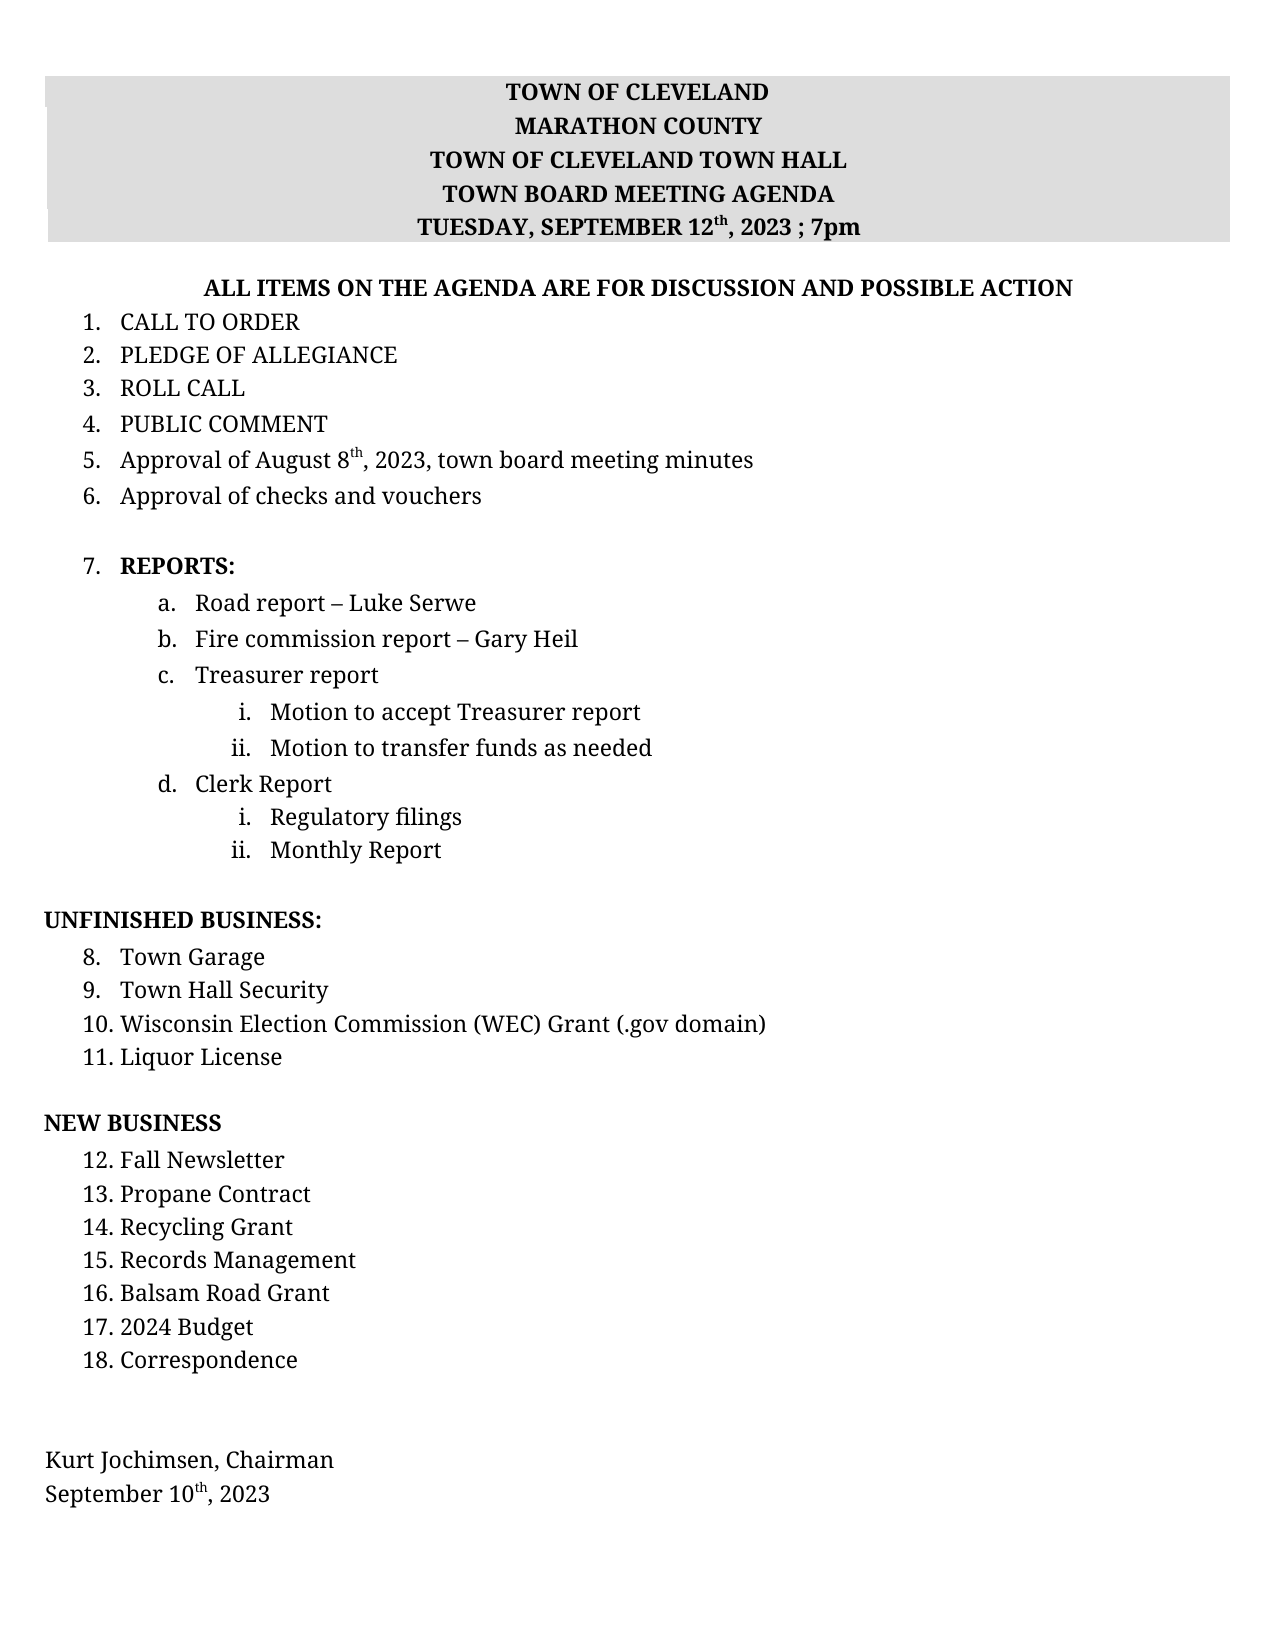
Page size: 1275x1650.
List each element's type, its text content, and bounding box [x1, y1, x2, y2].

text UNFINISHED BUSINESS: [43, 904, 1230, 936]
list 2024 Budget [82, 1310, 1230, 1342]
list Road report – Luke Serwe [157, 587, 1230, 618]
list Fire commission report – Gary Heil [157, 623, 1230, 654]
list Approval of August 8th, 2023, town board meeting minutes [82, 444, 1230, 475]
list Correspondence [82, 1344, 1230, 1375]
list Motion to transfer funds as needed [251, 732, 1230, 763]
list Town Garage [82, 941, 1230, 972]
text TOWN OF CLEVELAND TOWN HALL [47, 144, 1230, 175]
list Approval of checks and vouchers [82, 480, 1230, 511]
list Clerk Report [157, 768, 1230, 799]
list CALL TO ORDER [82, 306, 1230, 337]
list Recycling Grant [82, 1211, 1230, 1242]
list PLEDGE OF ALLEGIANCE [82, 339, 1230, 371]
list REPORTS: [82, 550, 1230, 581]
list Wisconsin Election Commission (WEC) Grant (.gov domain) [82, 1008, 1230, 1039]
list Propane Contract [82, 1177, 1230, 1209]
list Motion to accept Treasurer report [251, 696, 1230, 727]
list PUBLIC COMMENT [82, 408, 1230, 439]
text TOWN OF CLEVELAND [45, 76, 1230, 107]
list Records Management [82, 1244, 1230, 1275]
list Regulatory filings [251, 801, 1230, 832]
text MARATHON COUNTY [47, 110, 1230, 141]
text Kurt Jochimsen, Chairman [45, 1444, 1230, 1476]
list Fall Newsletter [82, 1144, 1230, 1176]
text TOWN BOARD MEETING AGENDA [47, 177, 1230, 209]
list Monthly Report [251, 834, 1230, 866]
list Liquor License [82, 1041, 1230, 1072]
text NEW BUSINESS [43, 1107, 1230, 1139]
list Balsam Road Grant [82, 1277, 1230, 1308]
text ALL ITEMS ON THE AGENDA ARE FOR DISCUSSION AND POSSIBLE ACTION [47, 272, 1230, 303]
list Town Hall Security [82, 974, 1230, 1006]
list ROLL CALL [82, 371, 1230, 403]
text September 10th, 2023 [45, 1478, 1230, 1509]
text TUESDAY, SEPTEMBER 12th, 2023 ; 7pm [48, 211, 1230, 242]
list Treasurer report [157, 659, 1230, 691]
